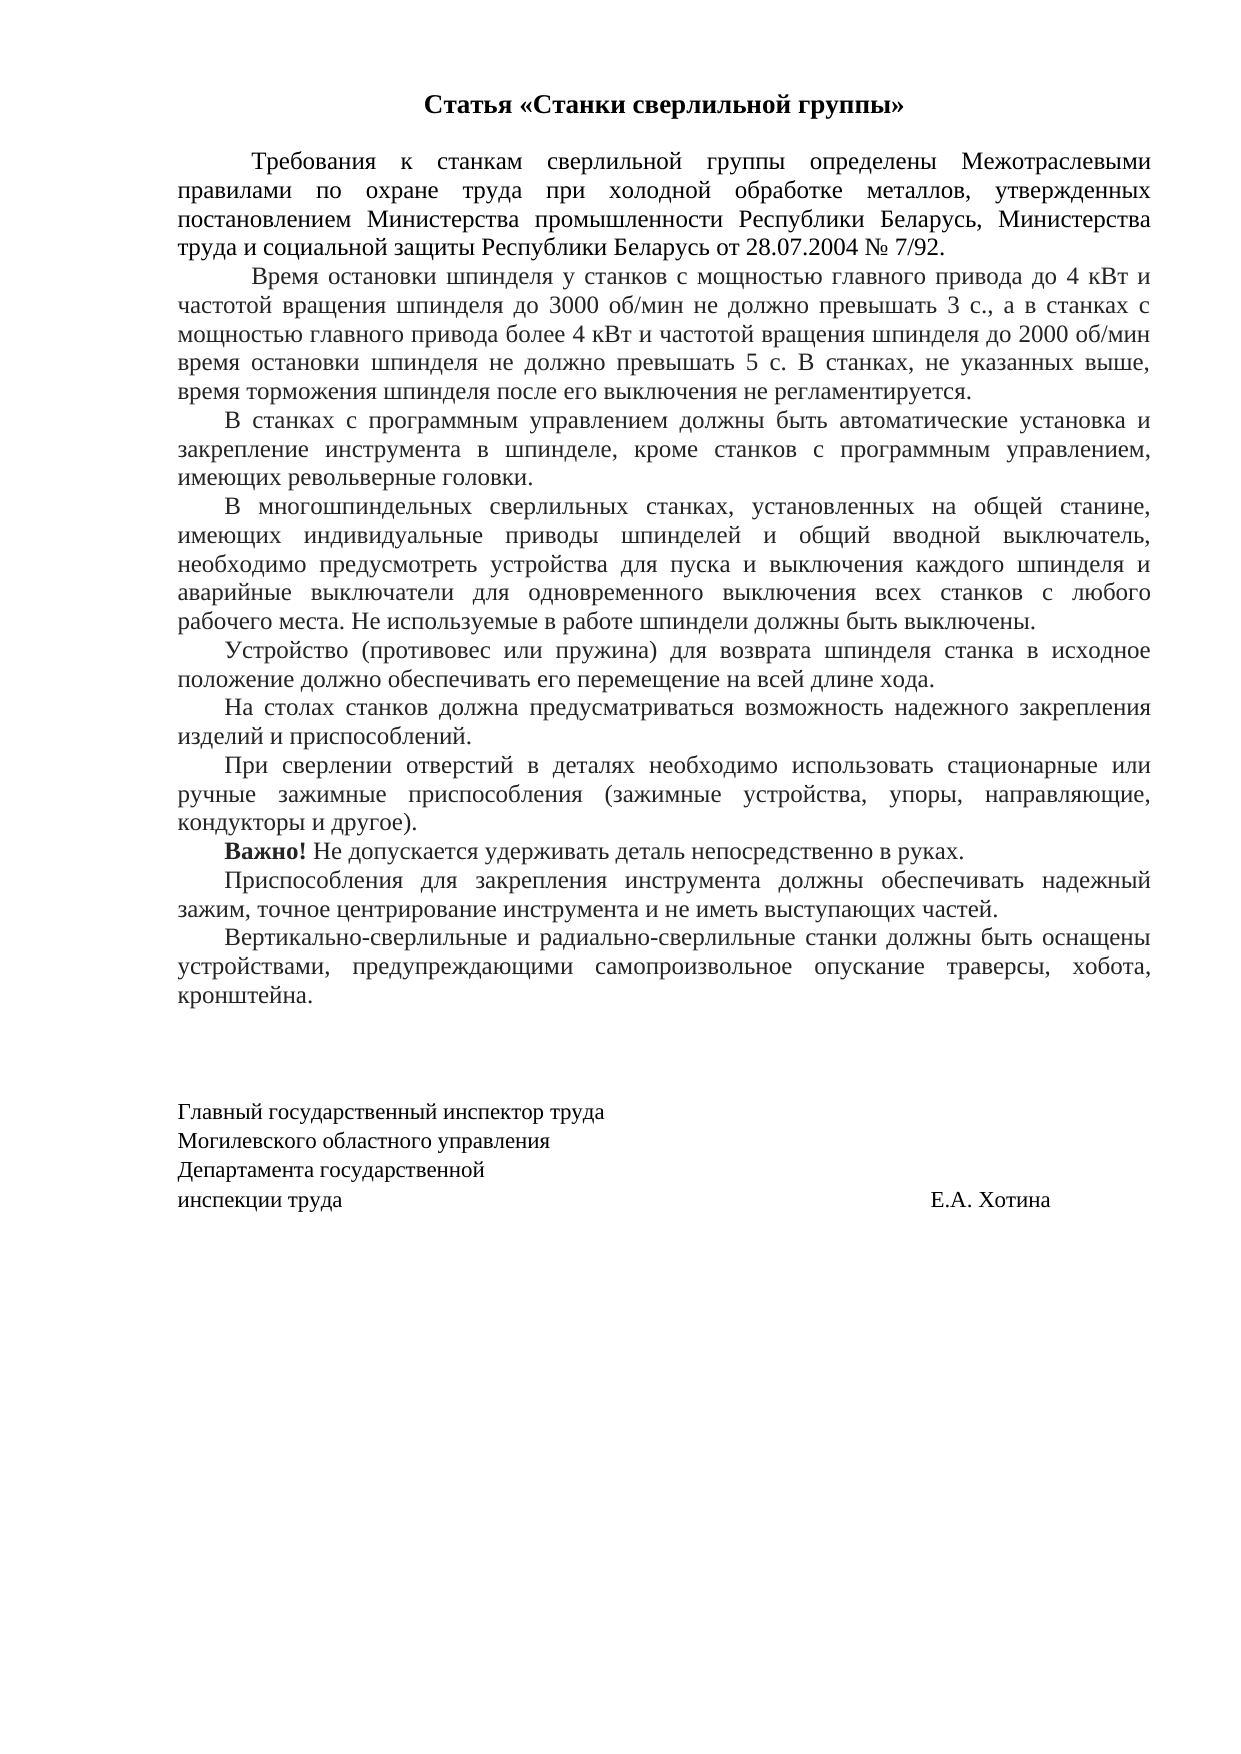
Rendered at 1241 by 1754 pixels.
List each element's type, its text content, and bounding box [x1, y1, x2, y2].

text В многошпиндельных сверлильных станках, установленных на общей станине, имеющих индивидуальные приводы шпинделей и общий вводной выключатель, необходимо предусмотреть устройства для пуска и выключения каждого шпинделя и аварийные выключатели для одновременного выключения всех станков с любого рабочего места. Не используемые в работе шпиндели должны быть выключены. [177, 491, 1152, 635]
text инспекции труда Е.А. Хотина [177, 1184, 1152, 1213]
text Могилевского областного управления [177, 1125, 1152, 1154]
text Приспособления для закрепления инструмента должны обеспечивать надежный зажим, точное центрирование инструмента и не иметь выступающих частей. [177, 865, 1152, 922]
text В станках с программным управлением должны быть автоматические установка и закрепление инструмента в шпинделе, кроме станков с программным управлением, имеющих револьверные головки. [177, 405, 1152, 491]
text При сверлении отверстий в деталях необходимо использовать стационарные или ручные зажимные приспособления (зажимные устройства, упоры, направляющие, кондукторы и другое). [177, 750, 1152, 836]
text Требования к станкам сверлильной группы определены Межотраслевыми правилами по охране труда при холодной обработке металлов, утвержденных постановлением Министерства промышленности Республики Беларусь, Министерства труда и социальной защиты Республики Беларусь от 28.07.2004 № 7/92. [177, 146, 1152, 261]
text Главный государственный инспектор труда [177, 1096, 1152, 1125]
text Департамента государственной [177, 1154, 1152, 1184]
text На столах станков должна предусматриваться возможность надежного закрепления изделий и приспособлений. [177, 692, 1152, 750]
text Статья «Станки сверлильной группы» [177, 89, 1152, 120]
text Время остановки шпинделя у станков с мощностью главного привода до 4 кВт и частотой вращения шпинделя до 3000 об/мин не должно превышать 3 с., а в станках с мощностью главного привода более 4 кВт и частотой вращения шпинделя до 2000 об/мин время остановки шпинделя не должно превышать 5 с. В станках, не указанных выше, время торможения шпинделя после его выключения не регламентируется. [177, 261, 1152, 405]
text Важно! Не допускается удерживать деталь непосредственно в руках. [177, 836, 1152, 865]
text Устройство (противовес или пружина) для возврата шпинделя станка в исходное положение должно обеспечивать его перемещение на всей длине хода. [177, 635, 1152, 692]
text Вертикально-сверлильные и радиально-сверлильные станки должны быть оснащены устройствами, предупреждающими самопроизвольное опускание траверсы, хобота, кронштейна. [177, 922, 1152, 1009]
